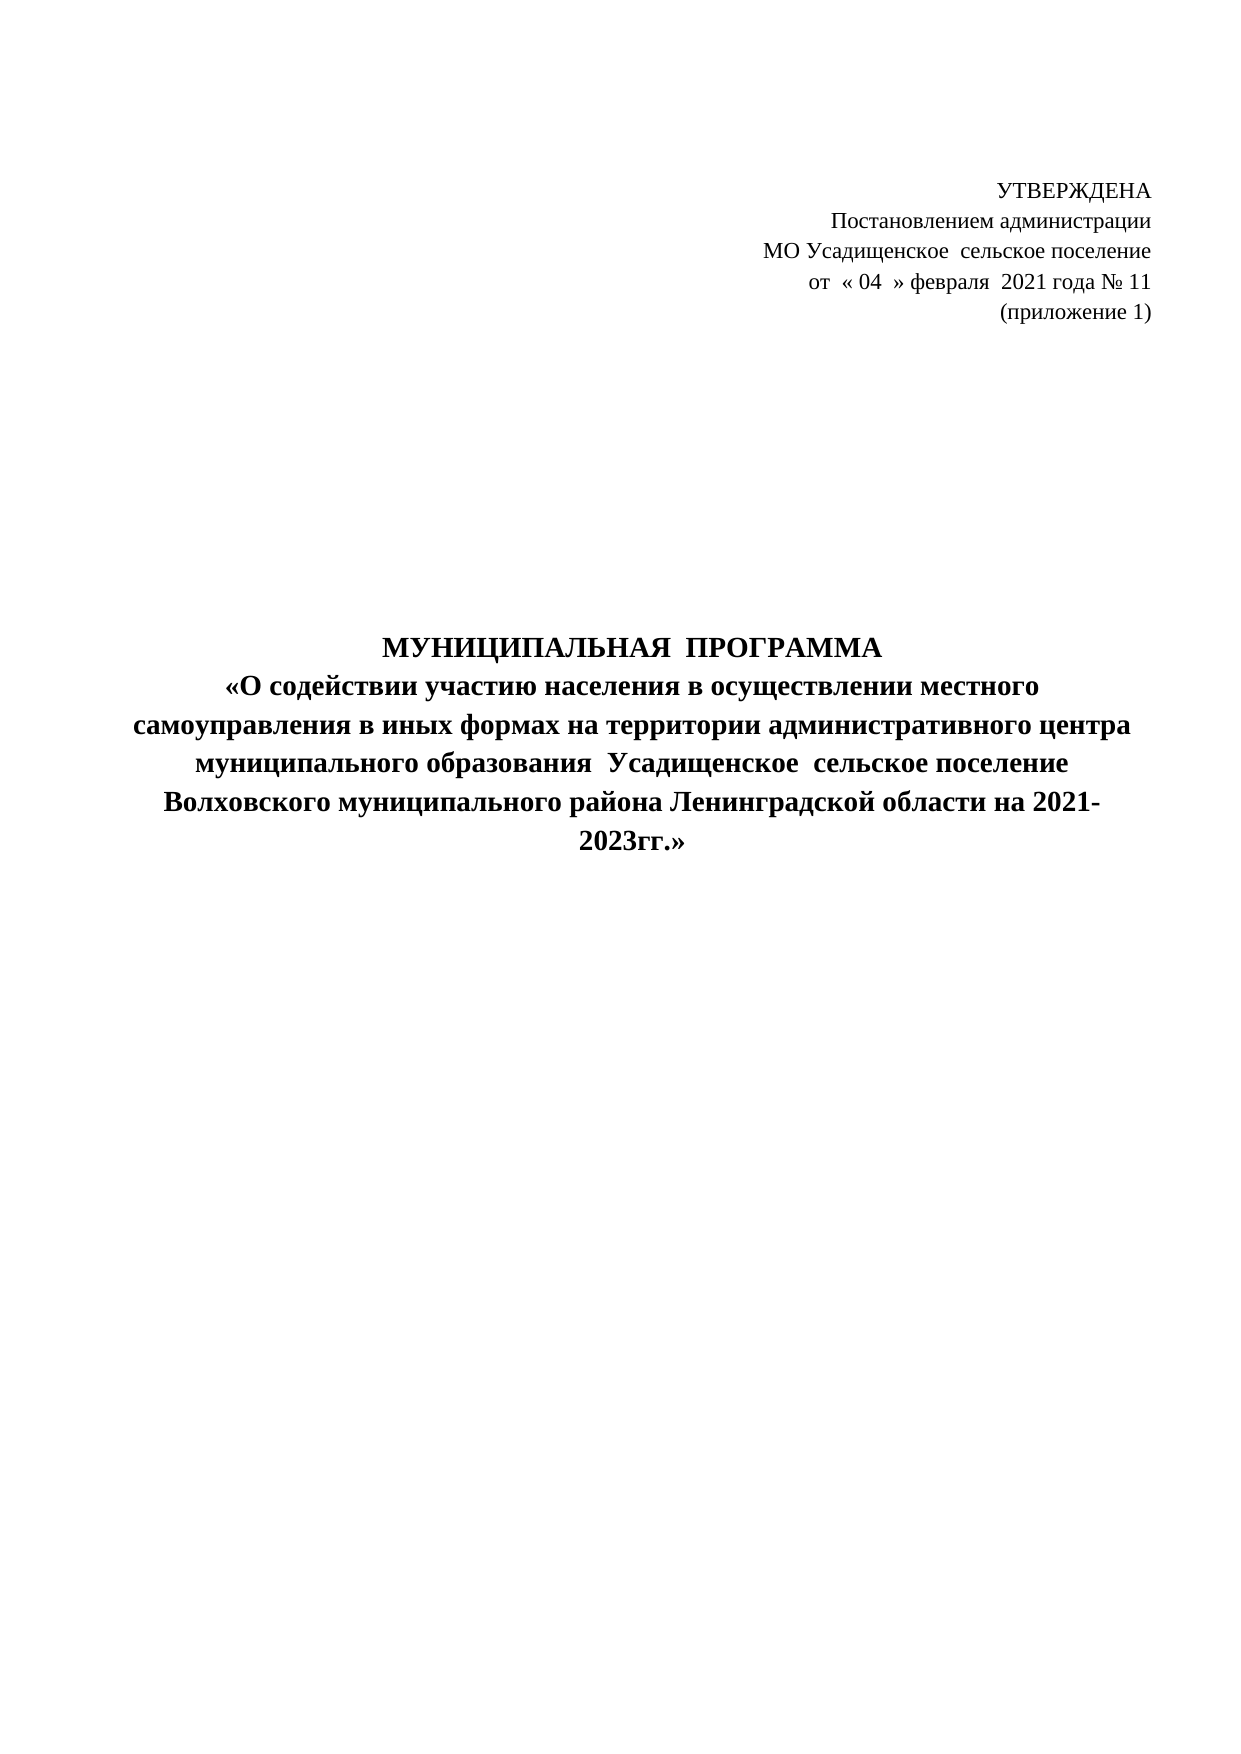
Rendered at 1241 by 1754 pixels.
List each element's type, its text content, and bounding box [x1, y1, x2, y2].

text «О содействии участию населения в осуществлении местного самоуправления в иных формах на территории административного центра муниципального образования Усадищенское сельское поселение Волховского муниципального района Ленинградской области на 2021-2023гг.» [112, 668, 1152, 856]
text Постановлением администрации [112, 207, 1152, 234]
text МО Усадищенское сельское поселение [112, 238, 1152, 264]
text УТВЕРЖДЕНА [112, 177, 1152, 203]
text МУНИЦИПАЛЬНАЯ ПРОГРАММА [112, 630, 1152, 663]
text (приложение 1) [112, 298, 1152, 324]
text от « 04 » февраля 2021 года № 11 [112, 268, 1152, 294]
